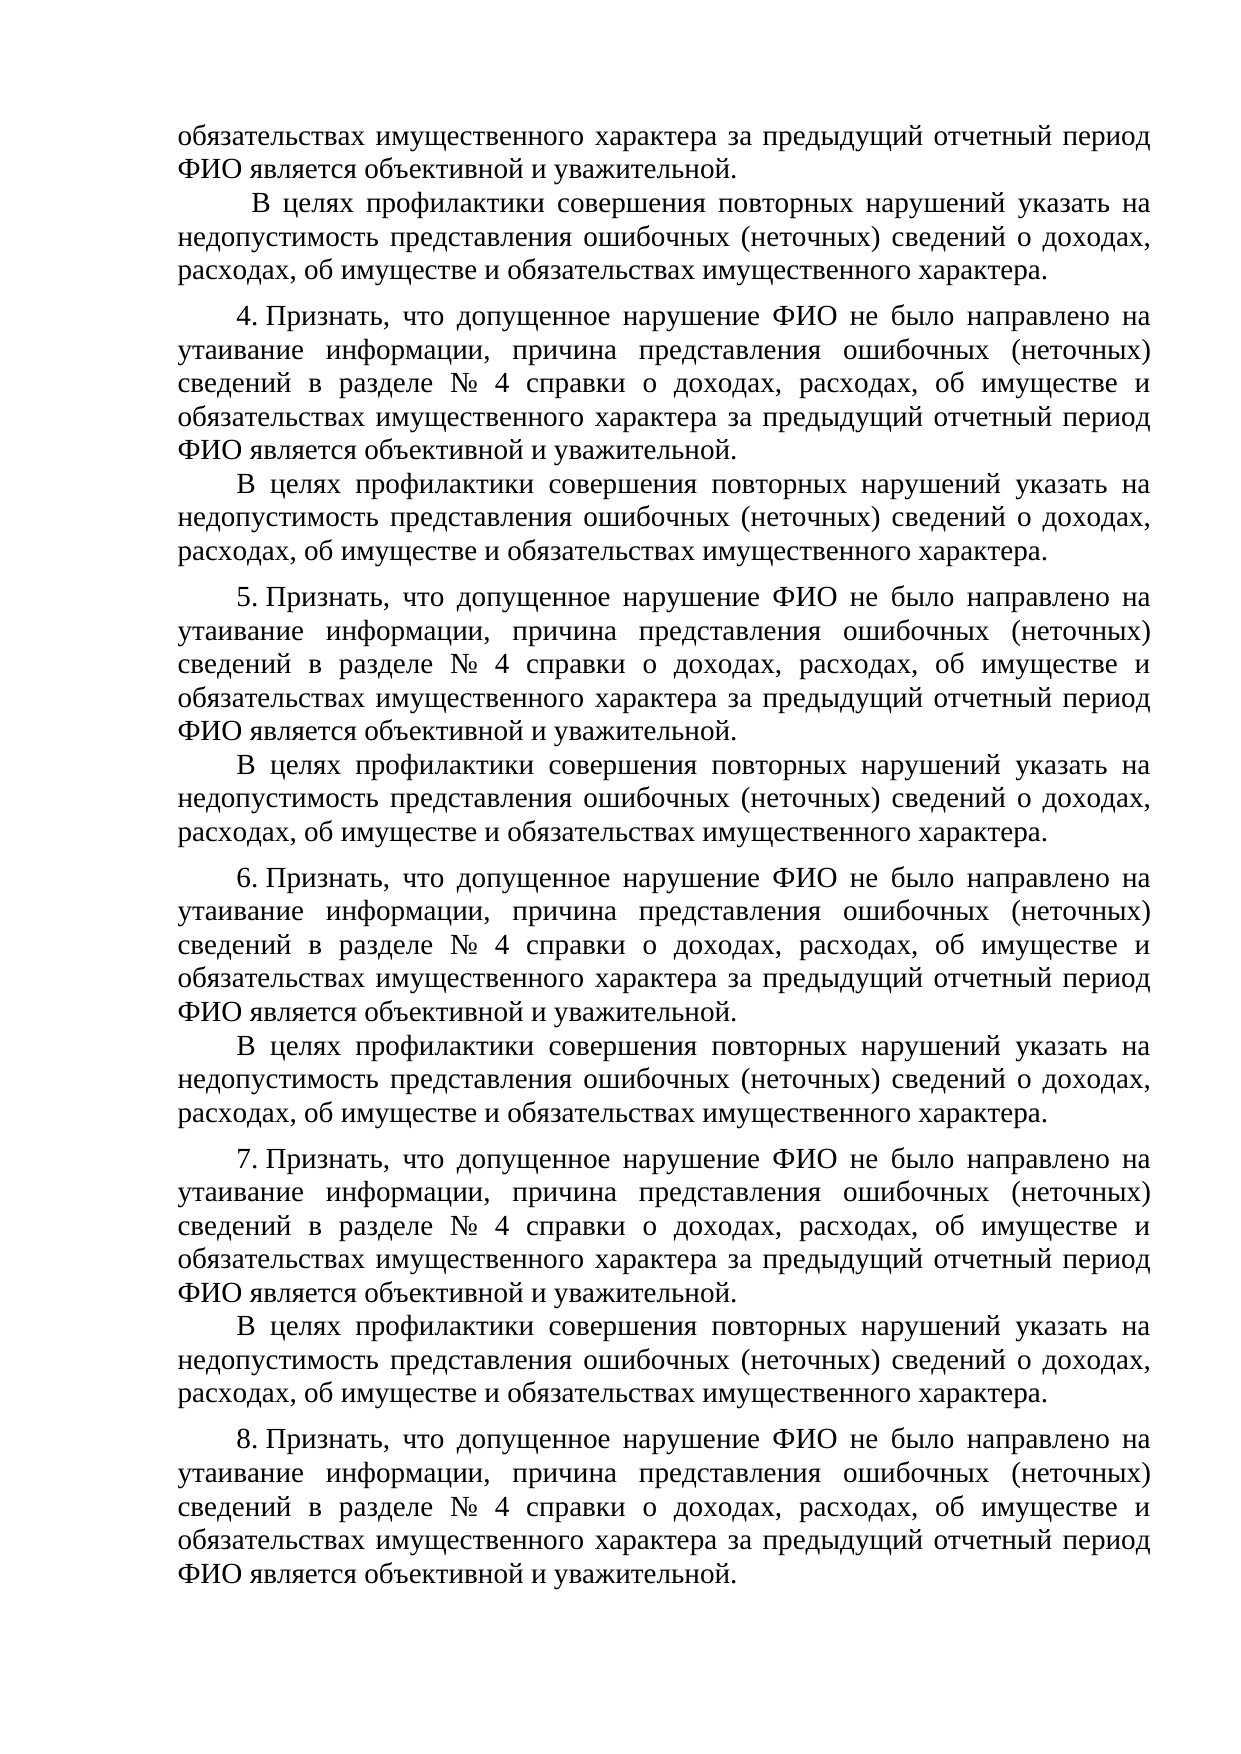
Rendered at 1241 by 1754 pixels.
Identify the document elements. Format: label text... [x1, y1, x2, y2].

text 7. Признать, что допущенное нарушение ФИО не было направлено на утаивание информации, причина представления ошибочных (неточных) сведений в разделе № 4 справки о доходах, расходах, об имуществе и обязательствах имущественного характера за предыдущий отчетный период ФИО является объективной и уважительной. [177, 1141, 1152, 1308]
text 5. Признать, что допущенное нарушение ФИО не было направлено на утаивание информации, причина представления ошибочных (неточных) сведений в разделе № 4 справки о доходах, расходах, об имуществе и обязательствах имущественного характера за предыдущий отчетный период ФИО является объективной и уважительной. [177, 579, 1152, 747]
text 4. Признать, что допущенное нарушение ФИО не было направлено на утаивание информации, причина представления ошибочных (неточных) сведений в разделе № 4 справки о доходах, расходах, об имуществе и обязательствах имущественного характера за предыдущий отчетный период ФИО является объективной и уважительной. [177, 298, 1152, 466]
text 6. Признать, что допущенное нарушение ФИО не было направлено на утаивание информации, причина представления ошибочных (неточных) сведений в разделе № 4 справки о доходах, расходах, об имуществе и обязательствах имущественного характера за предыдущий отчетный период ФИО является объективной и уважительной. [177, 860, 1152, 1028]
text 8. Признать, что допущенное нарушение ФИО не было направлено на утаивание информации, причина представления ошибочных (неточных) сведений в разделе № 4 справки о доходах, расходах, об имуществе и обязательствах имущественного характера за предыдущий отчетный период ФИО является объективной и уважительной. [177, 1422, 1152, 1589]
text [177, 118, 1152, 185]
